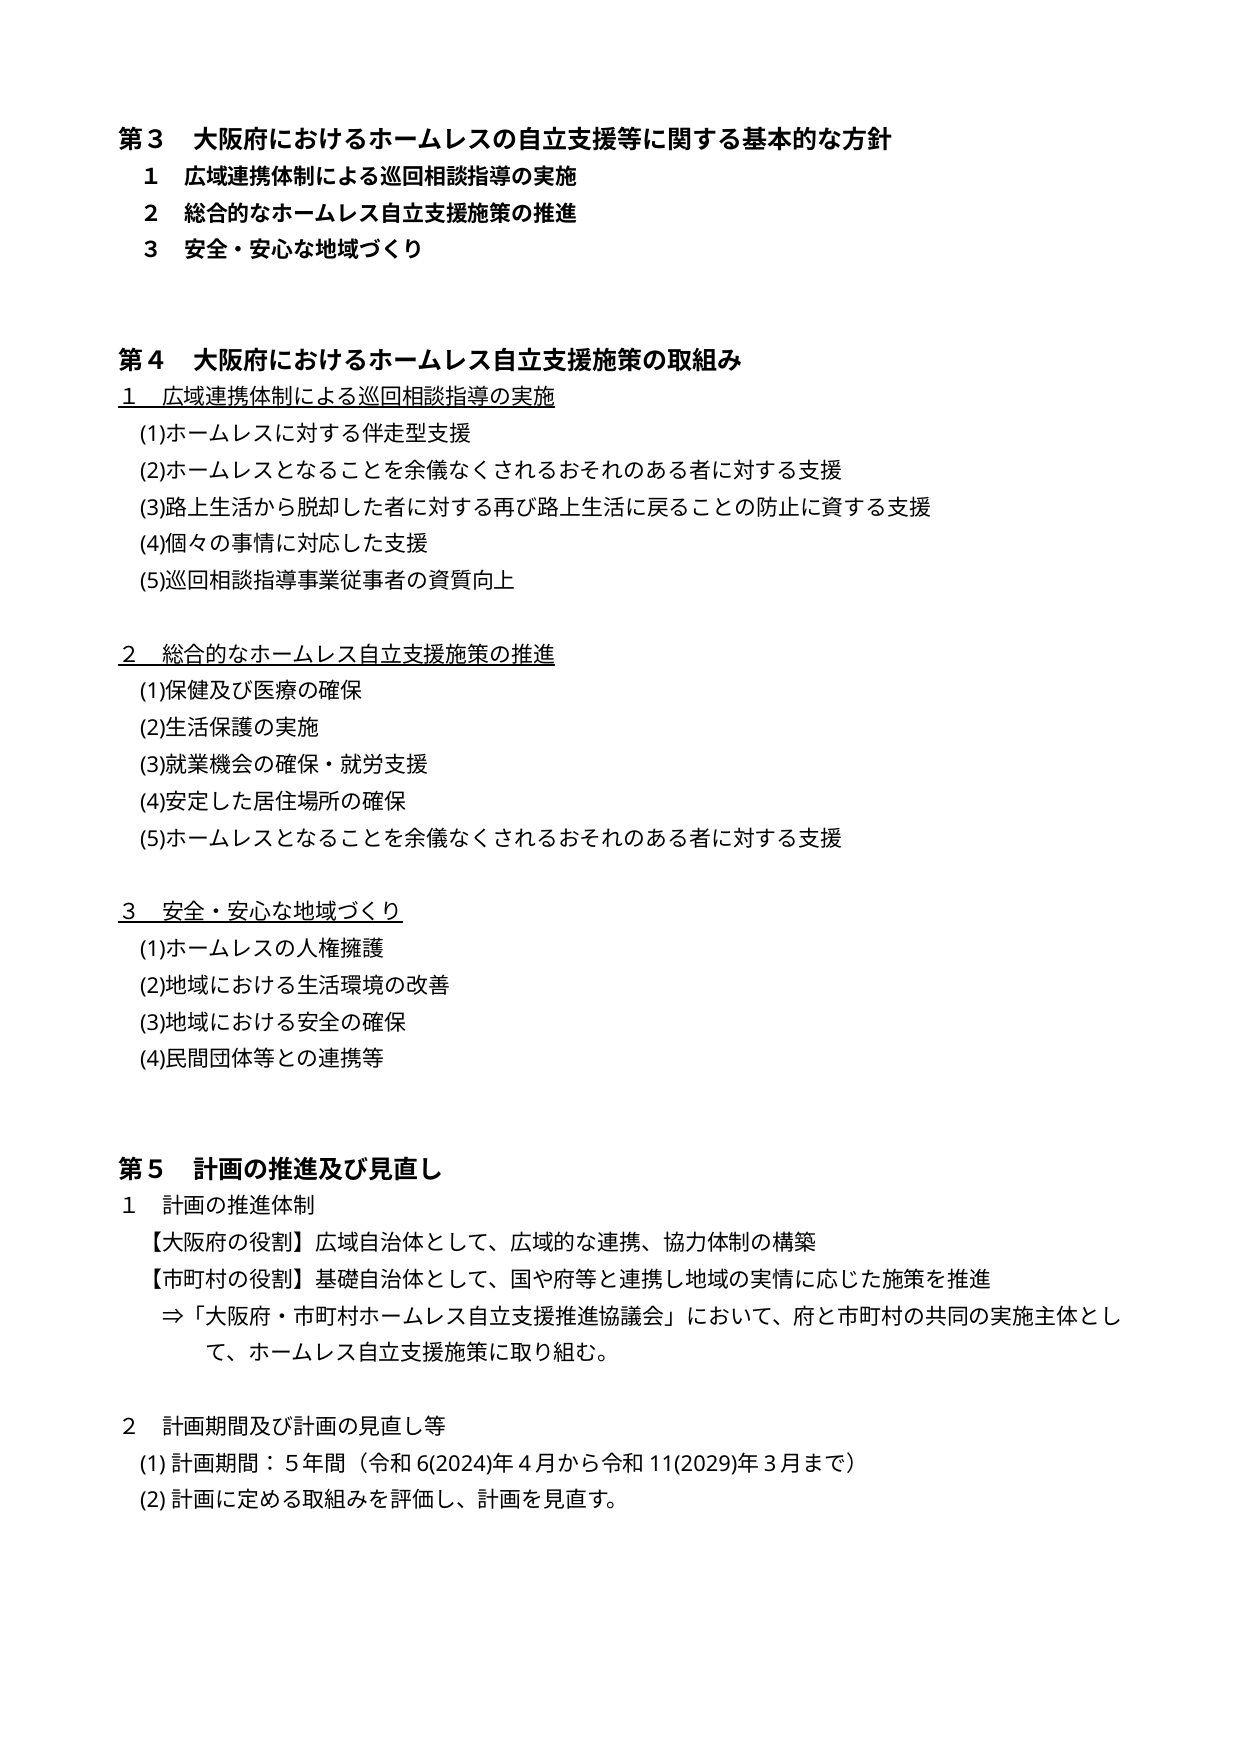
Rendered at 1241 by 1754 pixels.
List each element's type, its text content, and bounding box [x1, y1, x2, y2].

text 第３ 大阪府におけるホームレスの自立支援等に関する基本的な方針 [118, 119, 1122, 156]
text (1)ホームレスの人権擁護 [118, 928, 1122, 965]
text ３ 安全・安心な地域づくり [118, 892, 1122, 928]
text １ 広域連携体制による巡回相談指導の実施 [118, 377, 1122, 414]
text (3)就業機会の確保・就労支援 [118, 744, 1122, 781]
text (4)民間団体等との連携等 [118, 1039, 1122, 1076]
text (1)ホームレスに対する伴走型支援 [118, 414, 1122, 450]
text 第４ 大阪府におけるホームレス自立支援施策の取組み [118, 340, 1122, 377]
text 【市町村の役割】基礎自治体として、国や府等と連携し地域の実情に応じた施策を推進 [118, 1259, 1122, 1296]
text ２ 計画期間及び計画の見直し等 [118, 1406, 1122, 1443]
text (1)保健及び医療の確保 [118, 671, 1122, 708]
text (2)地域における生活環境の改善 [118, 965, 1122, 1002]
text (3)路上生活から脱却した者に対する再び路上生活に戻ることの防止に資する支援 [118, 487, 1122, 524]
text (2)ホームレスとなることを余儀なくされるおそれのある者に対する支援 [118, 450, 1122, 487]
text １ 広域連携体制による巡回相談指導の実施 [118, 156, 1122, 193]
text (5)ホームレスとなることを余儀なくされるおそれのある者に対する支援 [118, 818, 1122, 855]
text (2)生活保護の実施 [118, 708, 1122, 744]
text (4)個々の事情に対応した支援 [118, 524, 1122, 561]
text (4)安定した居住場所の確保 [118, 781, 1122, 818]
text ３ 安全・安心な地域づくり [118, 230, 1122, 267]
text (5)巡回相談指導事業従事者の資質向上 [118, 561, 1122, 597]
text １ 計画の推進体制 [118, 1186, 1122, 1223]
text (1) 計画期間：５年間（令和6(2024)年4月から令和11(2029)年3月まで） [140, 1443, 1122, 1480]
text ２ 総合的なホームレス自立支援施策の推進 [118, 193, 1122, 230]
text (2) 計画に定める取組みを評価し、計画を見直す。 [140, 1480, 1122, 1517]
text 第５ 計画の推進及び見直し [118, 1149, 1122, 1186]
text 【大阪府の役割】広域自治体として、広域的な連携、協力体制の構築 [118, 1223, 1122, 1259]
text (3)地域における安全の確保 [118, 1002, 1122, 1039]
text ⇒「大阪府・市町村ホームレス自立支援推進協議会」において、府と市町村の共同の実施主体として、ホームレス自立支援施策に取り組む。 [118, 1296, 1122, 1370]
text ２ 総合的なホームレス自立支援施策の推進 [118, 634, 1122, 671]
